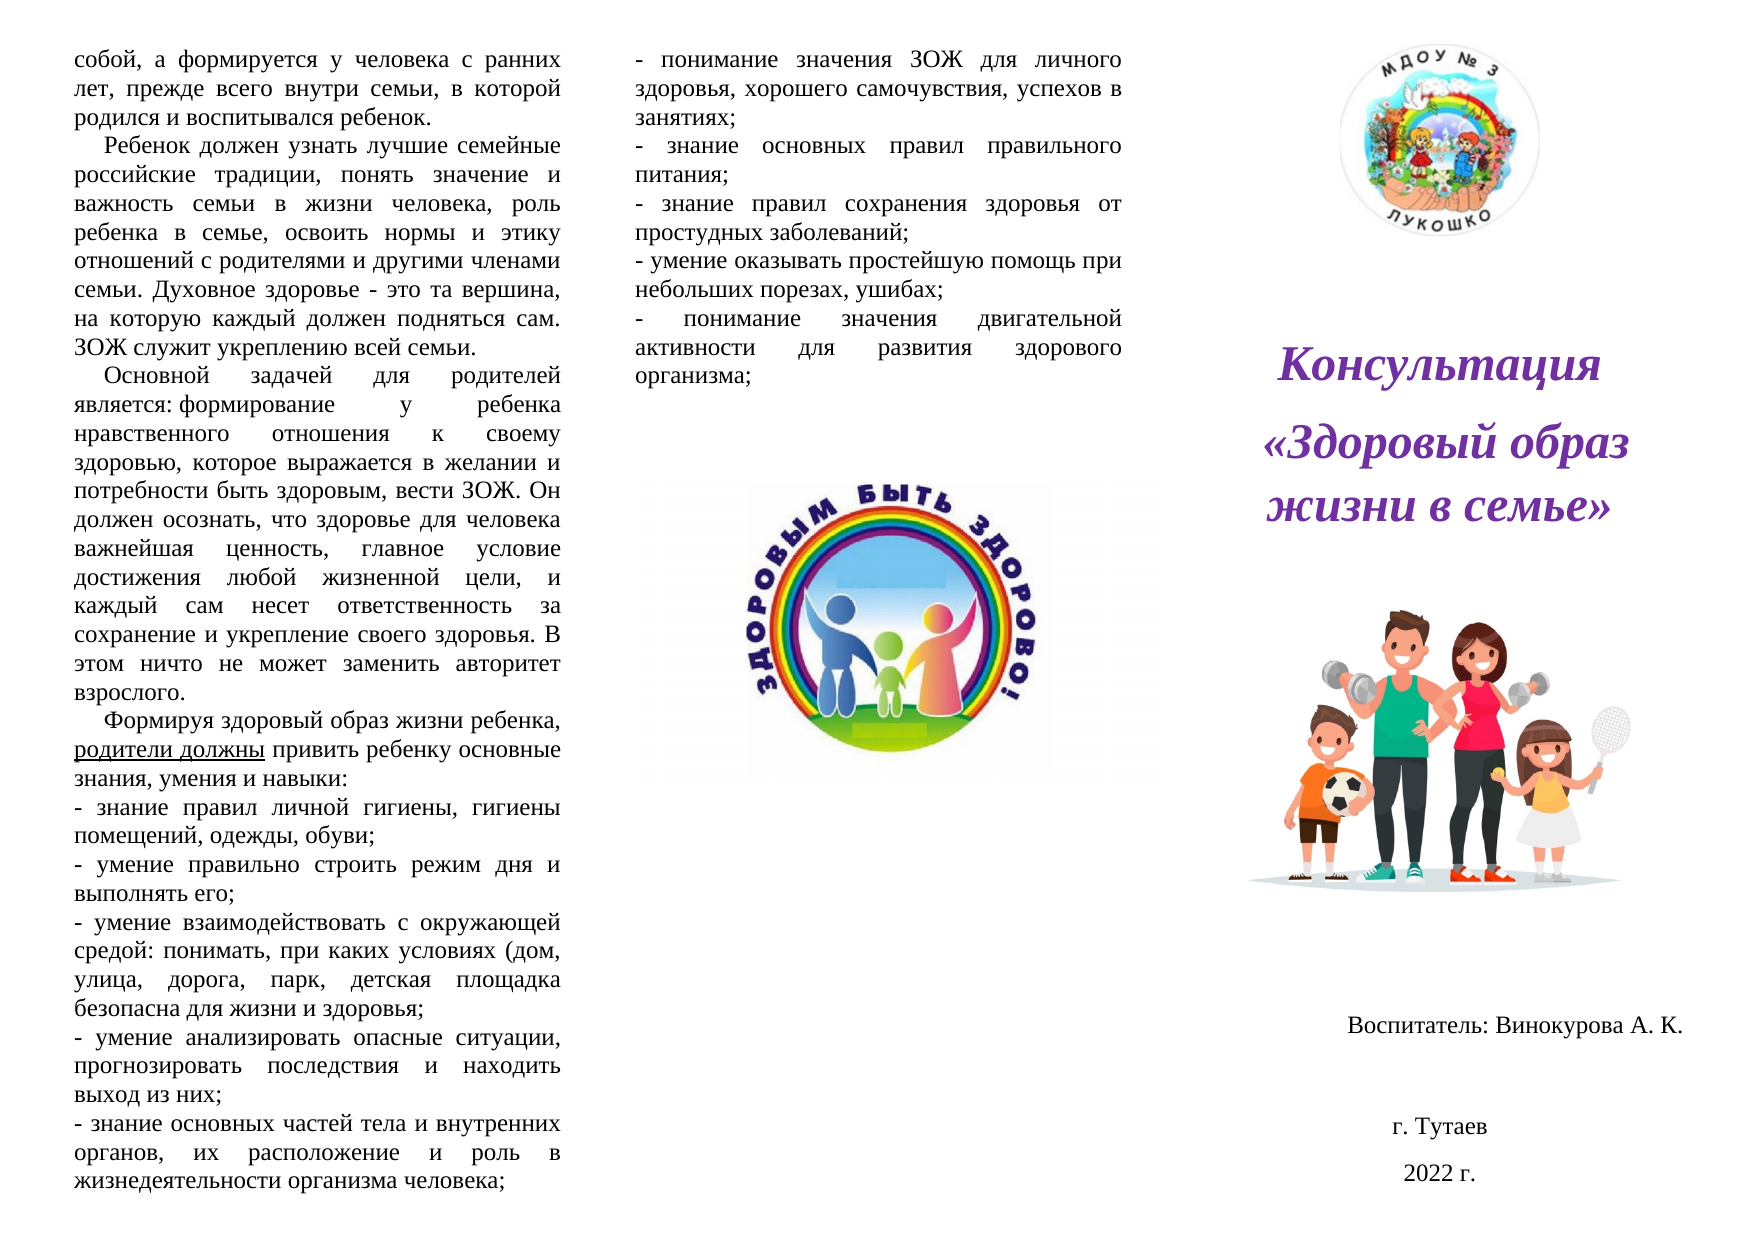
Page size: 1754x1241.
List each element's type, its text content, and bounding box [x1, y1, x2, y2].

text - знание основных частей тела и внутренних органов, их расположение и роль в жизнедеятельности организма человека; [74, 1108, 561, 1194]
picture [1232, 595, 1647, 907]
text - умение взаимодействовать с окружающей средой: понимать, при каких условиях (дом, улица, дорога, парк, детская площадка безопасна для жизни и здоровья; [74, 907, 561, 1022]
text - знание основных правил правильного питания; [635, 131, 1122, 188]
picture [635, 475, 1159, 784]
text - знание правил сохранения здоровья от простудных заболеваний; [635, 188, 1122, 246]
text «Здоровый образ жизни в семье» [1196, 412, 1683, 532]
text Ребенок должен узнать лучшие семейные российские традиции, понять значение и важность семьи в жизни человека, роль ребенка в семье, освоить нормы и этику отношений с родителями и другими членами семьи. Духовное здоровье - это та вершина, на которую каждый должен подняться сам. ЗОЖ служит укреплению всей семьи. [74, 131, 561, 361]
text Формируя здоровый образ жизни ребенка, родители должны привить ребенку основные знания, умения и навыки: [74, 706, 561, 792]
text Воспитатель: Винокурова А. К. [1196, 1010, 1683, 1039]
text - понимание значения ЗОЖ для личного здоровья, хорошего самочувствия, успехов в занятиях; [635, 44, 1122, 131]
text г. Тутаев [1196, 1111, 1683, 1139]
text - понимание значения двигательной активности для развития здорового организма; [635, 303, 1122, 389]
text - умение оказывать простейшую помощь при небольших порезах, ушибах; [635, 246, 1122, 303]
text Основной задачей для родителей является: формирование у ребенка нравственного отношения к своему здоровью, которое выражается в желании и потребности быть здоровым, вести ЗОЖ. Он должен осознать, что здоровье для человека важнейшая ценность, главное условие достижения любой жизненной цели, и каждый сам несет ответственность за сохранение и укрепление своего здоровья. В этом ничто не может заменить авторитет взрослого. [74, 361, 561, 706]
picture [1339, 44, 1540, 236]
text - умение правильно строить режим дня и выполнять его; [74, 849, 561, 907]
text Консультация [1196, 333, 1683, 391]
text - умение анализировать опасные ситуации, прогнозировать последствия и находить выход из них; [74, 1022, 561, 1108]
text - знание правил личной гигиены, гигиены помещений, одежды, обуви; [74, 792, 561, 849]
text 2022 г. [1196, 1158, 1683, 1187]
